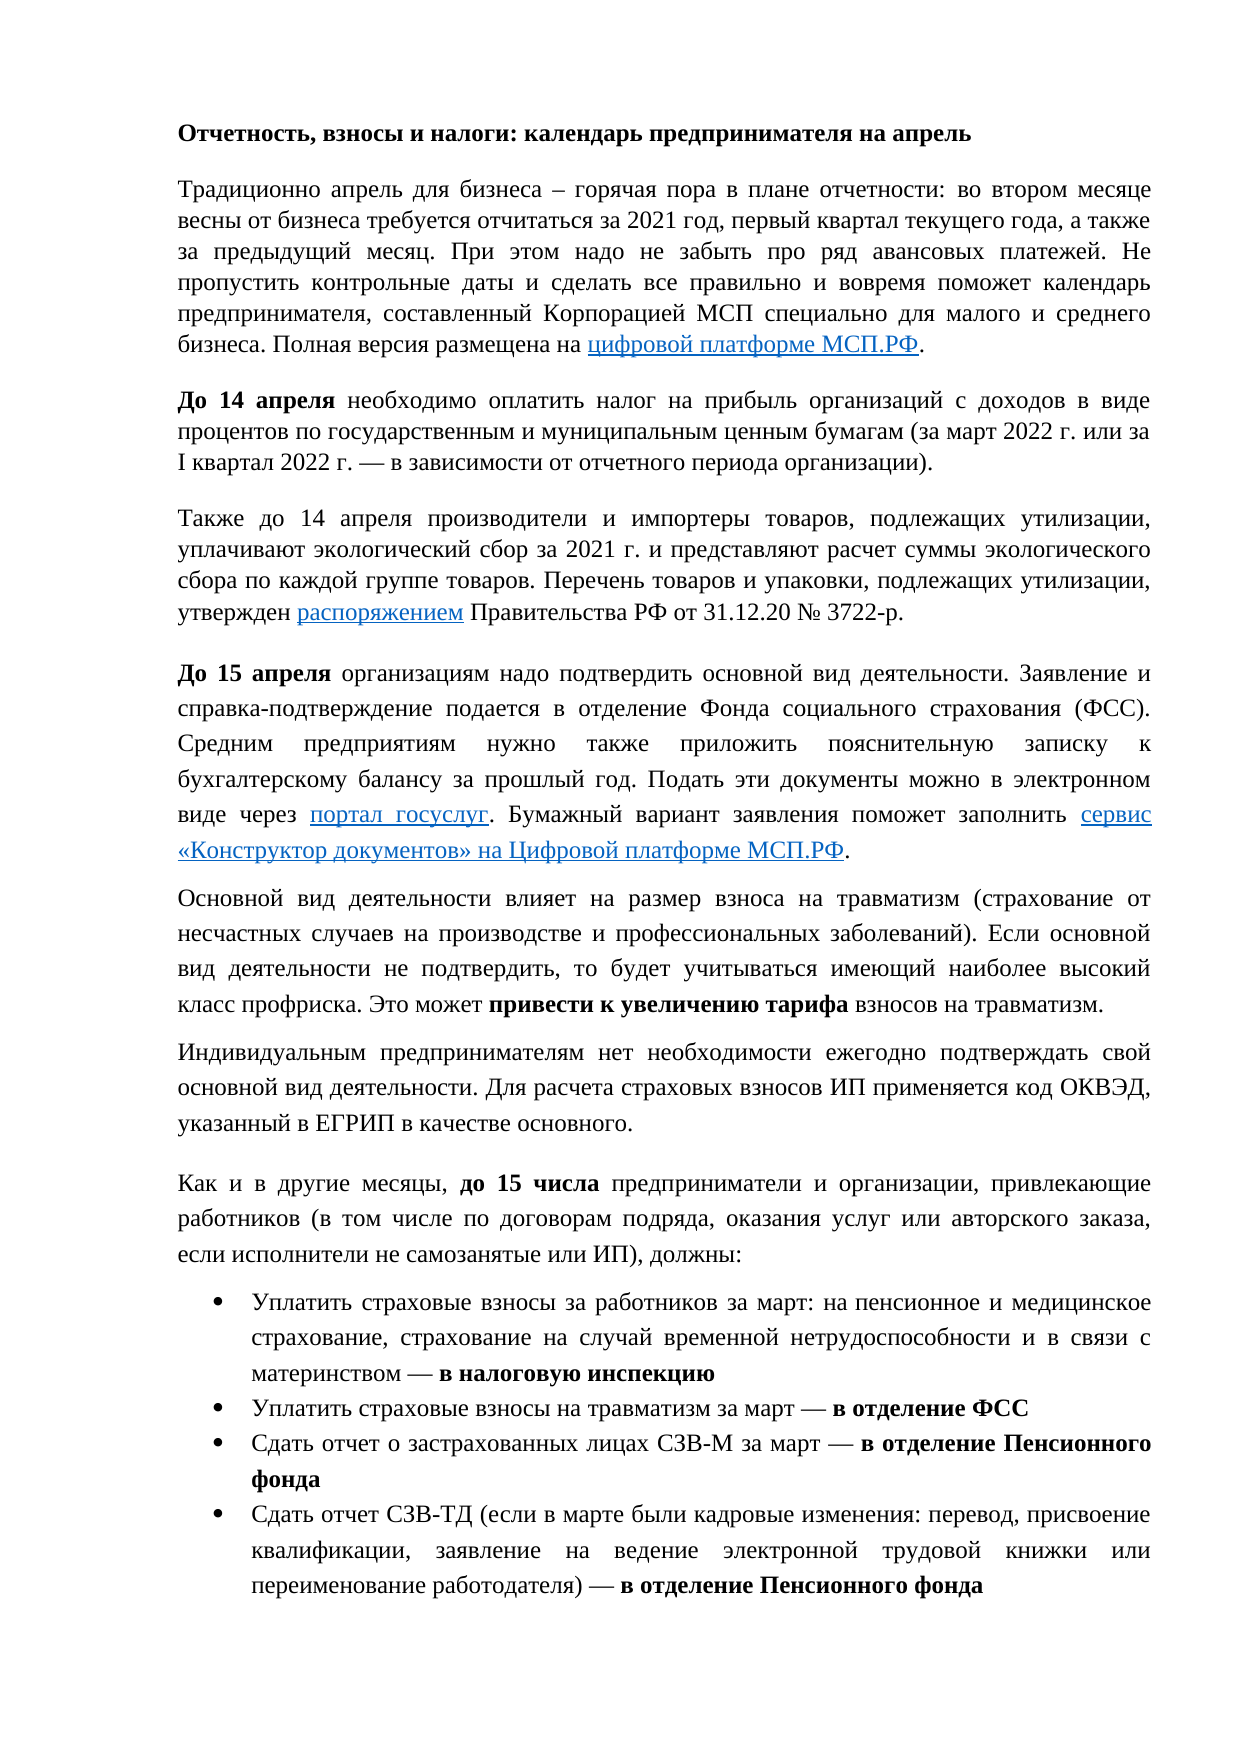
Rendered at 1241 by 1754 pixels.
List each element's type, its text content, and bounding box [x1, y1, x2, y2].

text Основной вид деятельности влияет на размер взноса на травматизм (страхование от несчастных случаев на производстве и профессиональных заболеваний). Если основной вид деятельности не подтвердить, то будет учитываться имеющий наиболее высокий класс профриска. Это может привести к увеличению тарифа взносов на травматизм. [177, 878, 1152, 1019]
list Сдать отчет СЗВ-ТД (если в марте были кадровые изменения: перевод, присвоение квалификации, заявление на ведение электронной трудовой книжки или переименование работодателя) — в отделение Пенсионного фонда [213, 1494, 1152, 1601]
list Уплатить страховые взносы на травматизм за март — в отделение ФСС [213, 1388, 1152, 1423]
text Как и в другие месяцы, до 15 числа предприниматели и организации, привлекающие работников (в том числе по договорам подряда, оказания услуг или авторского заказа, если исполнители не самозанятые или ИП), должны: [177, 1163, 1152, 1269]
text До 14 апреля необходимо оплатить налог на прибыль организаций с доходов в виде процентов по государственным и муниципальным ценным бумагам (за март 2022 г. или за I квартал 2022 г. — в зависимости от отчетного периода организации). [177, 385, 1152, 476]
text Также до 14 апреля производители и импортеры товаров, подлежащих утилизации, уплачивают экологический сбор за 2021 г. и представляют расчет суммы экологического сбора по каждой группе товаров. Перечень товаров и упаковки, подлежащих утилизации, утвержден распоряжением Правительства РФ от 31.12.20 № 3722-р. [177, 503, 1152, 625]
text До 15 апреля организациям надо подтвердить основной вид деятельности. Заявление и справка-подтверждение подается в отделение Фонда социального страхования (ФСС). Средним предприятиям нужно также приложить пояснительную записку к бухгалтерскому балансу за прошлый год. Подать эти документы можно в электронном виде через портал госуслуг. Бумажный вариант заявления поможет заполнить сервис «Конструктор документов» на Цифровой платформе МСП.РФ. [177, 653, 1152, 865]
list Сдать отчет о застрахованных лицах СЗВ-М за март — в отделение Пенсионного фонда [213, 1423, 1152, 1494]
text Традиционно апрель для бизнеса – горячая пора в плане отчетности: во втором месяце весны от бизнеса требуется отчитаться за 2021 год, первый квартал текущего года, а также за предыдущий месяц. При этом надо не забыть про ряд авансовых платежей. Не пропустить контрольные даты и сделать все правильно и вовремя поможет календарь предпринимателя, составленный Корпорацией МСП специально для малого и среднего бизнеса. Полная версия размещена на цифровой платформе МСП.РФ. [177, 174, 1152, 358]
text Индивидуальным предпринимателям нет необходимости ежегодно подтверждать свой основной вид деятельности. Для расчета страховых взносов ИП применяется код ОКВЭД, указанный в ЕГРИП в качестве основного. [177, 1032, 1152, 1138]
list Уплатить страховые взносы за работников за март: на пенсионное и медицинское страхование, страхование на случай временной нетрудоспособности и в связи с материнством — в налоговую инспекцию [213, 1282, 1152, 1388]
text Отчетность, взносы и налоги: календарь предпринимателя на апрель [177, 118, 1152, 147]
